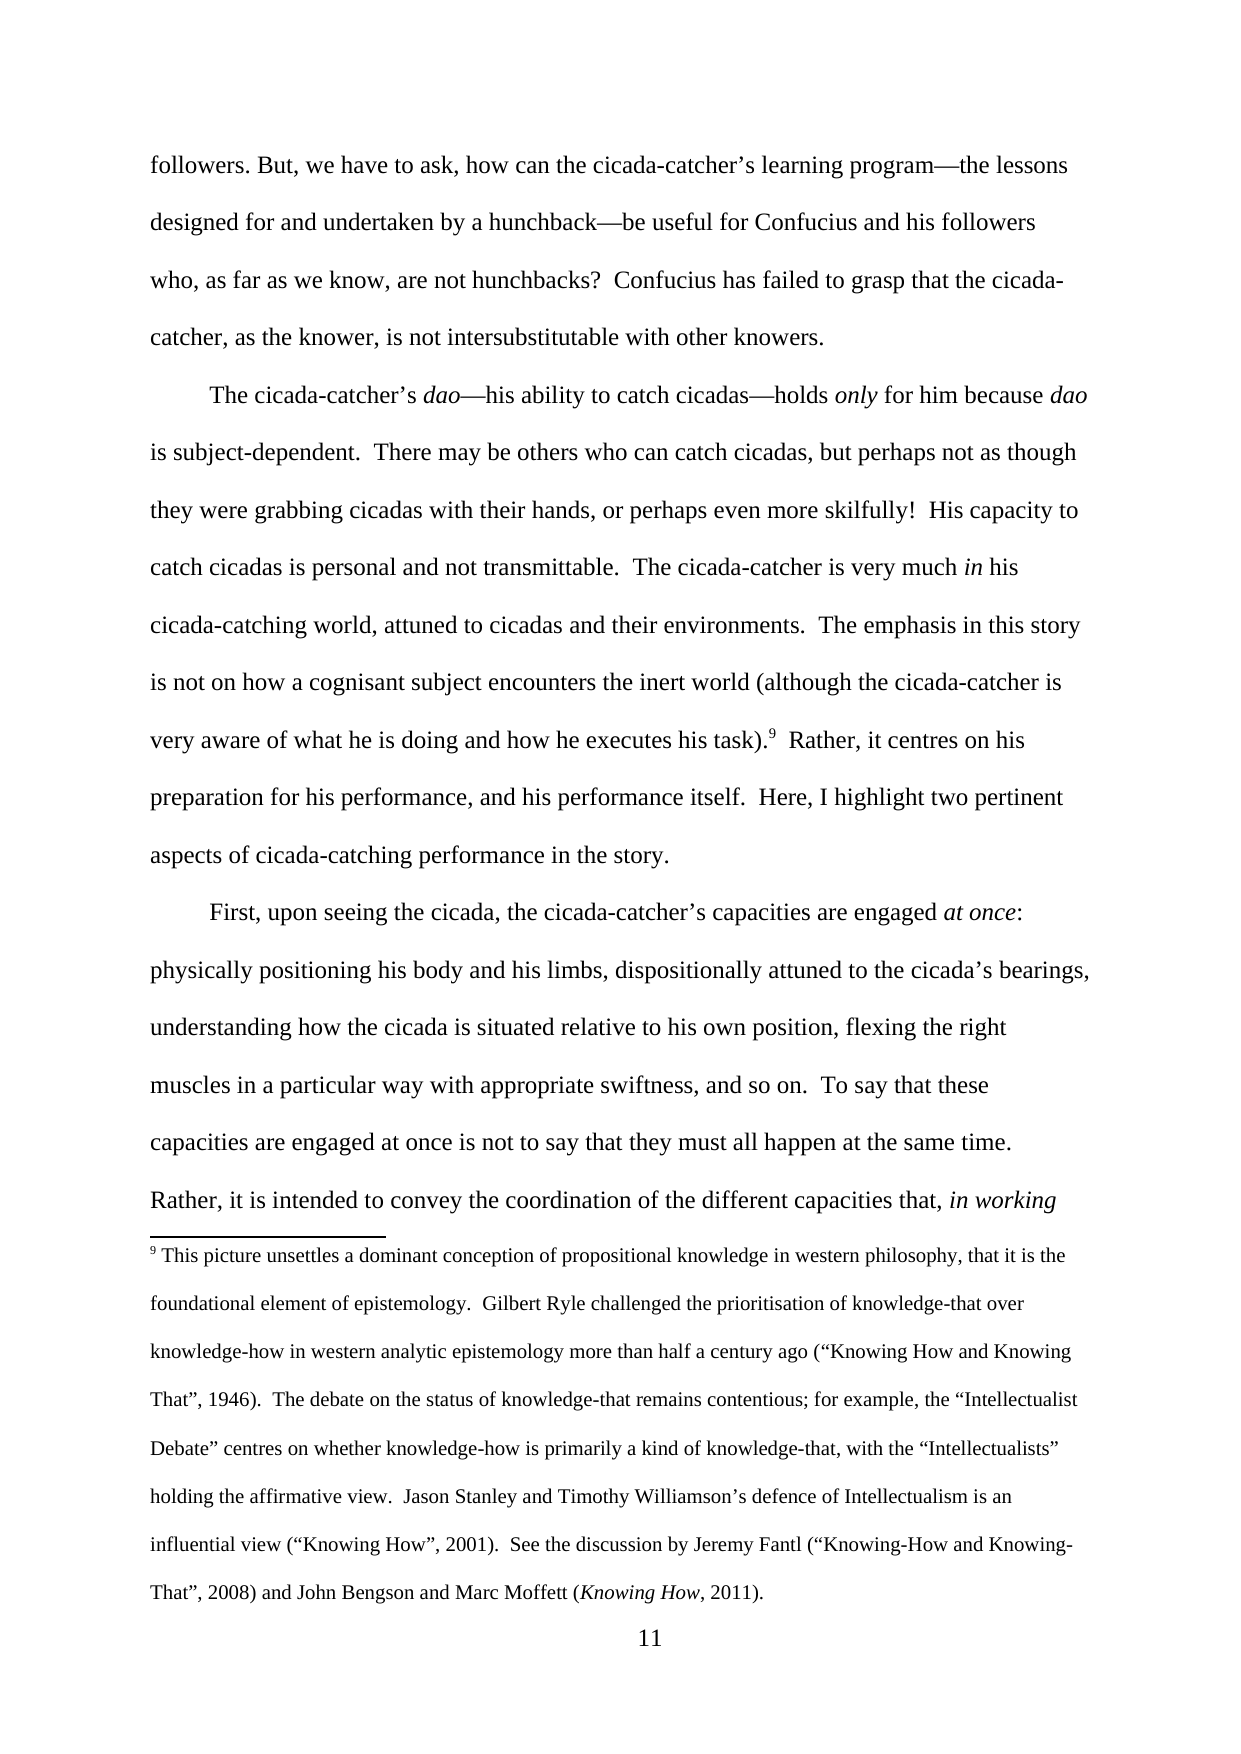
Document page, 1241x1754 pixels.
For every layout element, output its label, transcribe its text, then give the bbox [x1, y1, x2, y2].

text First, upon seeing the cicada, the cicada-catcher’s capacities are engaged at once: physically positioning his body and his limbs, dispositionally attuned to the cicada’s bearings, understanding how the cicada is situated relative to his own position, flexing the right muscles in a particular way with appropriate swiftness, and so on. To say that these capacities are engaged at once is not to say that they must all happen at the same time. Rather, it is intended to convey the coordination of the different capacities that, in working together in a specific context, are constitutive of masterful cicada-catching performance. He observes cicadas—for example, to understand that they are comfortable in particular tree environments—in order to develop a course of action so that he can be part of the tree environment. There is no “correct” sequencing of thinking before acting, as for instance, where the cicada-catcher first seeks to understand that the cicada is in a certain position and where, to catch it, he needs to crouch in a particular way and act speedily and then, secondly, act accordingly. “I position my body like a stiff tree trunk and hold my arm like an old dry limb. No matter how expansive heaven and earth are, or how numerous the ten thousand things, I’m aware of nothing but cicada wings”, says the cicada-catcher. His performance draws on knowledge-how, knowledge-that, physical ability as well as appropriate dispositions, all at once. Surely, the cicada-catcher’s performance is not anti-rational. Note the self-aware way he has taken into account the habitat and habits of cicadas and accordingly planned his practice. Nor, indeed, is it lacking in knowledge-that, given his discursive, step-by-step articulation of how he develops skill for catching cicadas. In the words of Gilbert Ryle, cicada-catching in this story is one intelligent activity, not two (the thinking and the doing): [150, 897, 1090, 1214]
text The cicada-catcher’s dao—his ability to catch cicadas—holds only for him because dao is subject-dependent. There may be others who can catch cicadas, but perhaps not as though they were grabbing cicadas with their hands, or perhaps even more skilfully! His capacity to catch cicadas is personal and not transmittable. The cicada-catcher is very much in his cicada-catching world, attuned to cicadas and their environments. The emphasis in this story is not on how a cognisant subject encounters the inert world (although the cicada-catcher is very aware of what he is doing and how he executes his task). Rather, it centres on his preparation for his performance, and his performance itself. Here, I highlight two pertinent aspects of cicada-catching performance in the story. [150, 380, 1090, 869]
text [150, 150, 1090, 351]
